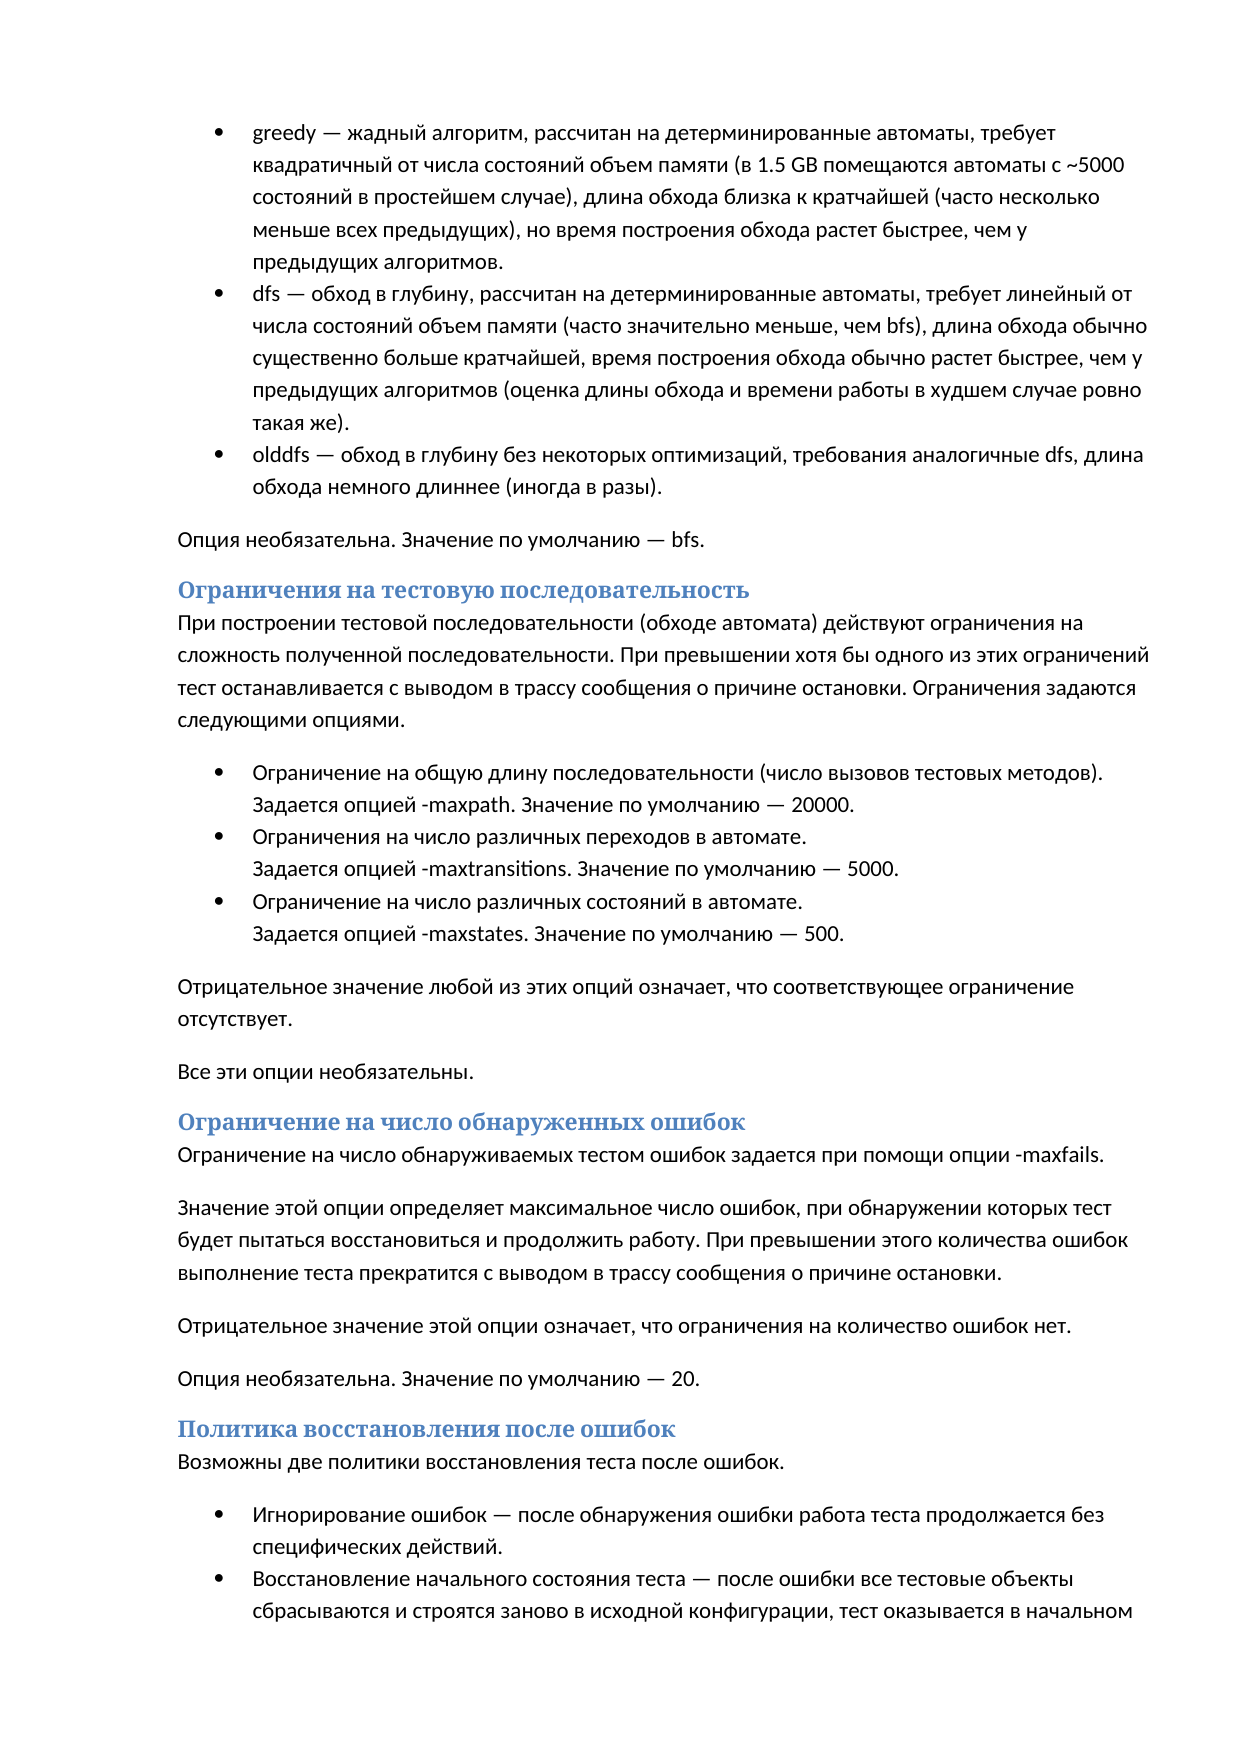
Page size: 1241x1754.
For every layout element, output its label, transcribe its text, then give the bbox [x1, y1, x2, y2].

text Возможны две политики восстановления теста после ошибок. [177, 1447, 1152, 1475]
text Опция необязательна. Значение по умолчанию — 20. [177, 1364, 1152, 1392]
text Опция необязательна. Значение по умолчанию — bfs. [177, 525, 1152, 553]
text При построении тестовой последовательности (обходе автомата) действуют ограничения на сложность полученной последовательности. При превышении хотя бы одного из этих ограничений тест останавливается с выводом в трассу сообщения о причине остановки. Ограничения задаются следующими опциями. [177, 608, 1152, 733]
subtitle Ограничение на число обнаруженных ошибок [177, 1110, 1152, 1137]
subtitle Ограничения на тестовую последовательность [177, 578, 1152, 604]
subtitle Политика восстановления после ошибок [177, 1417, 1152, 1443]
list dfs — обход в глубину, рассчитан на детерминированные автоматы, требует линейный от числа состояний объем памяти (часто значительно меньше, чем bfs), длина обхода обычно существенно больше кратчайшей, время построения обхода обычно растет быстрее, чем у предыдущих алгоритмов (оценка длины обхода и времени работы в худшем случае ровно такая же). [215, 279, 1152, 436]
list Ограничение на число различных состояний в автомате. Задается опцией -maxstates. Значение по умолчанию — 500. [215, 887, 1152, 947]
text Значение этой опции определяет максимальное число ошибок, при обнаружении которых тест будет пытаться восстановиться и продолжить работу. При превышении этого количества ошибок выполнение теста прекратится с выводом в трассу сообщения о причине остановки. [177, 1193, 1152, 1286]
list greedy — жадный алгоритм, рассчитан на детерминированные автоматы, требует квадратичный от числа состояний объем памяти (в 1.5 GB помещаются автоматы с ~5000 состояний в простейшем случае), длина обхода близка к кратчайшей (часто несколько меньше всех предыдущих), но время построения обхода растет быстрее, чем у предыдущих алгоритмов. [215, 118, 1152, 275]
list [215, 1564, 1152, 1625]
list Ограничение на общую длину последовательности (число вызовов тестовых методов). Задается опцией -maxpath. Значение по умолчанию — 20000. [215, 758, 1152, 818]
text Ограничение на число обнаруживаемых тестом ошибок задается при помощи опции -maxfails. [177, 1140, 1152, 1168]
list Игнорирование ошибок — после обнаружения ошибки работа теста продолжается без специфических действий. [215, 1500, 1152, 1560]
text Отрицательное значение этой опции означает, что ограничения на количество ошибок нет. [177, 1311, 1152, 1339]
list olddfs — обход в глубину без некоторых оптимизаций, требования аналогичные dfs, длина обхода немного длиннее (иногда в разы). [215, 440, 1152, 500]
list Ограничения на число различных переходов в автомате. Задается опцией -maxtransitions. Значение по умолчанию — 5000. [215, 822, 1152, 883]
text Все эти опции необязательны. [177, 1057, 1152, 1085]
text Отрицательное значение любой из этих опций означает, что соответствующее ограничение отсутствует. [177, 972, 1152, 1032]
